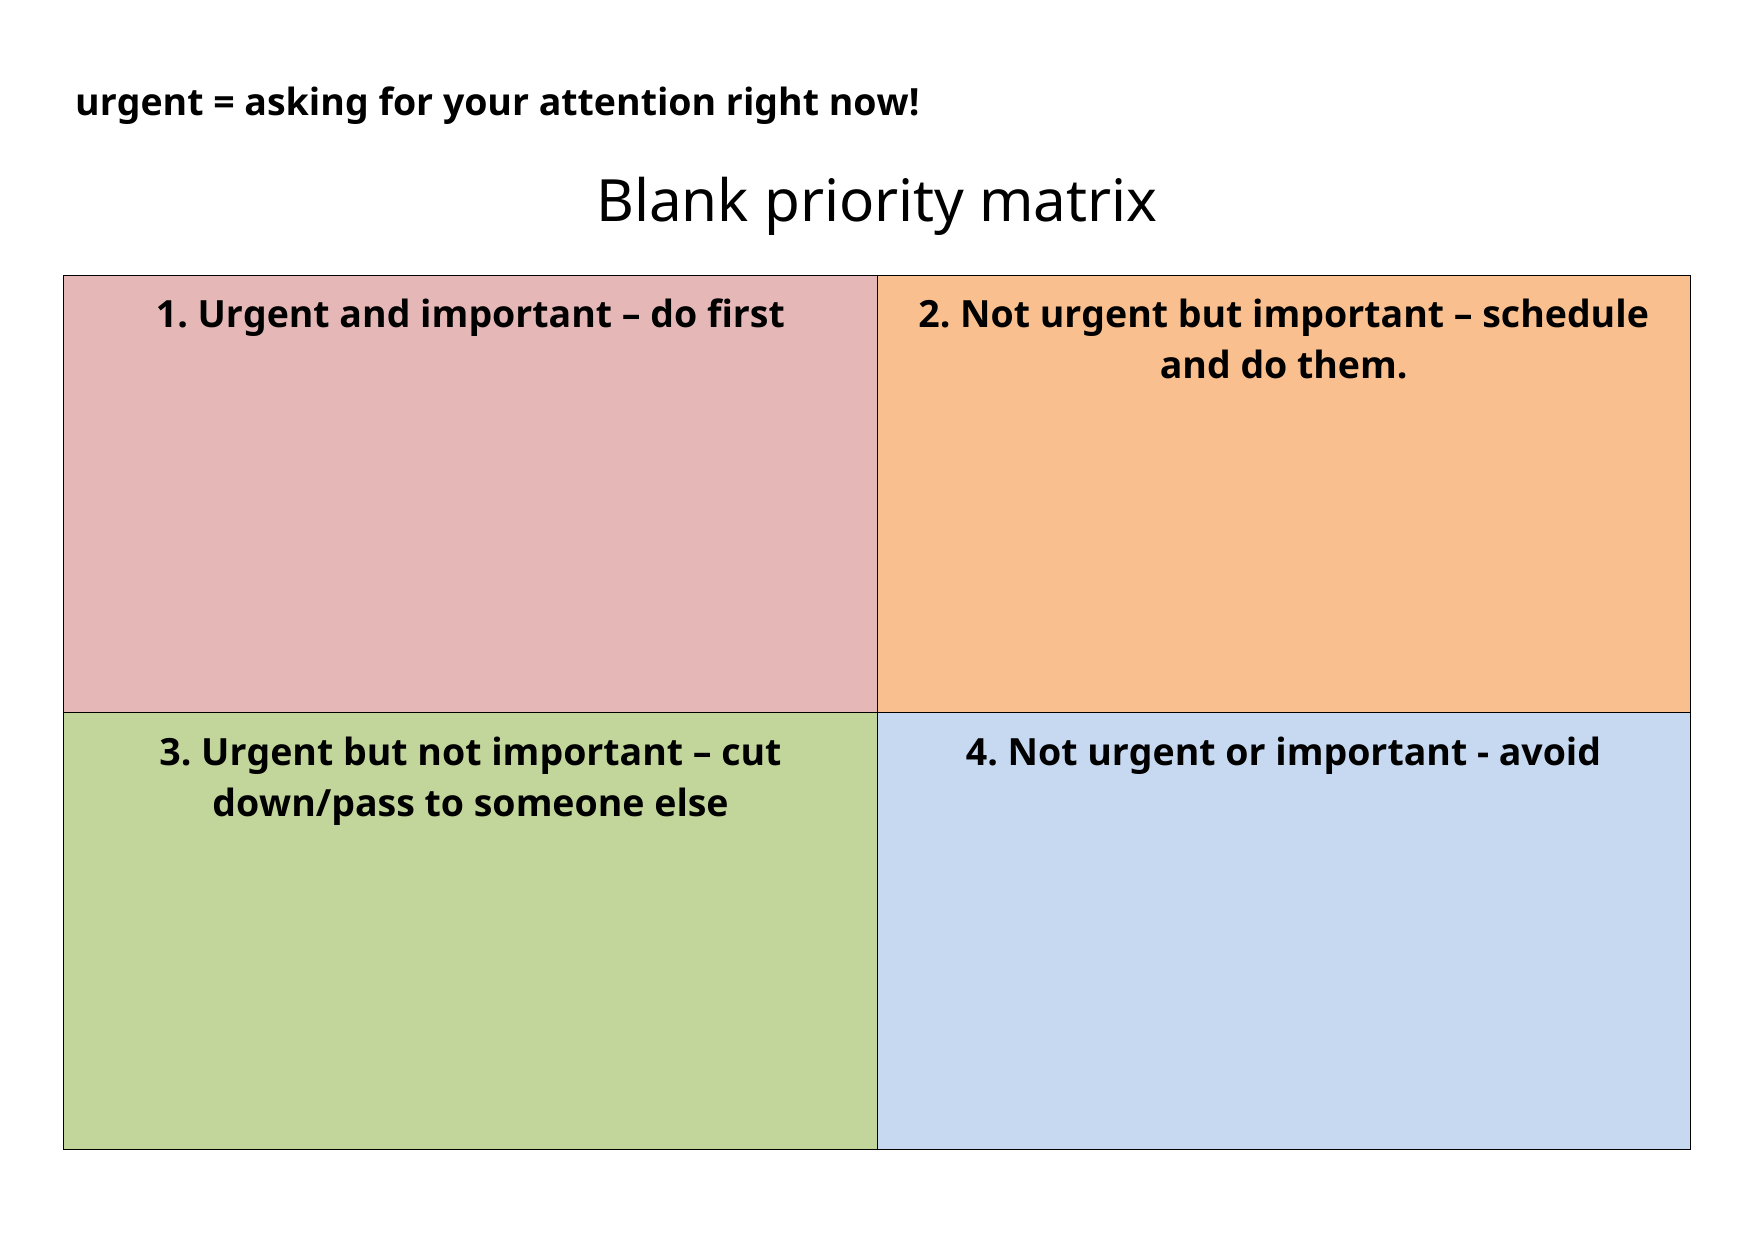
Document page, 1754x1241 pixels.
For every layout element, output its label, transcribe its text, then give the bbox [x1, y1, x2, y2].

table_header 2. Not urgent but important – schedule and do them. [878, 276, 1690, 712]
table_header 1. Urgent and important – do first [64, 276, 877, 712]
text Blank priority matrix [75, 159, 1679, 238]
text urgent = asking for your attention right now! [75, 75, 1679, 126]
table_cell 4. Not urgent or important - avoid [878, 713, 1690, 1149]
table_cell 3. Urgent but not important – cut down/pass to someone else [64, 713, 877, 1149]
